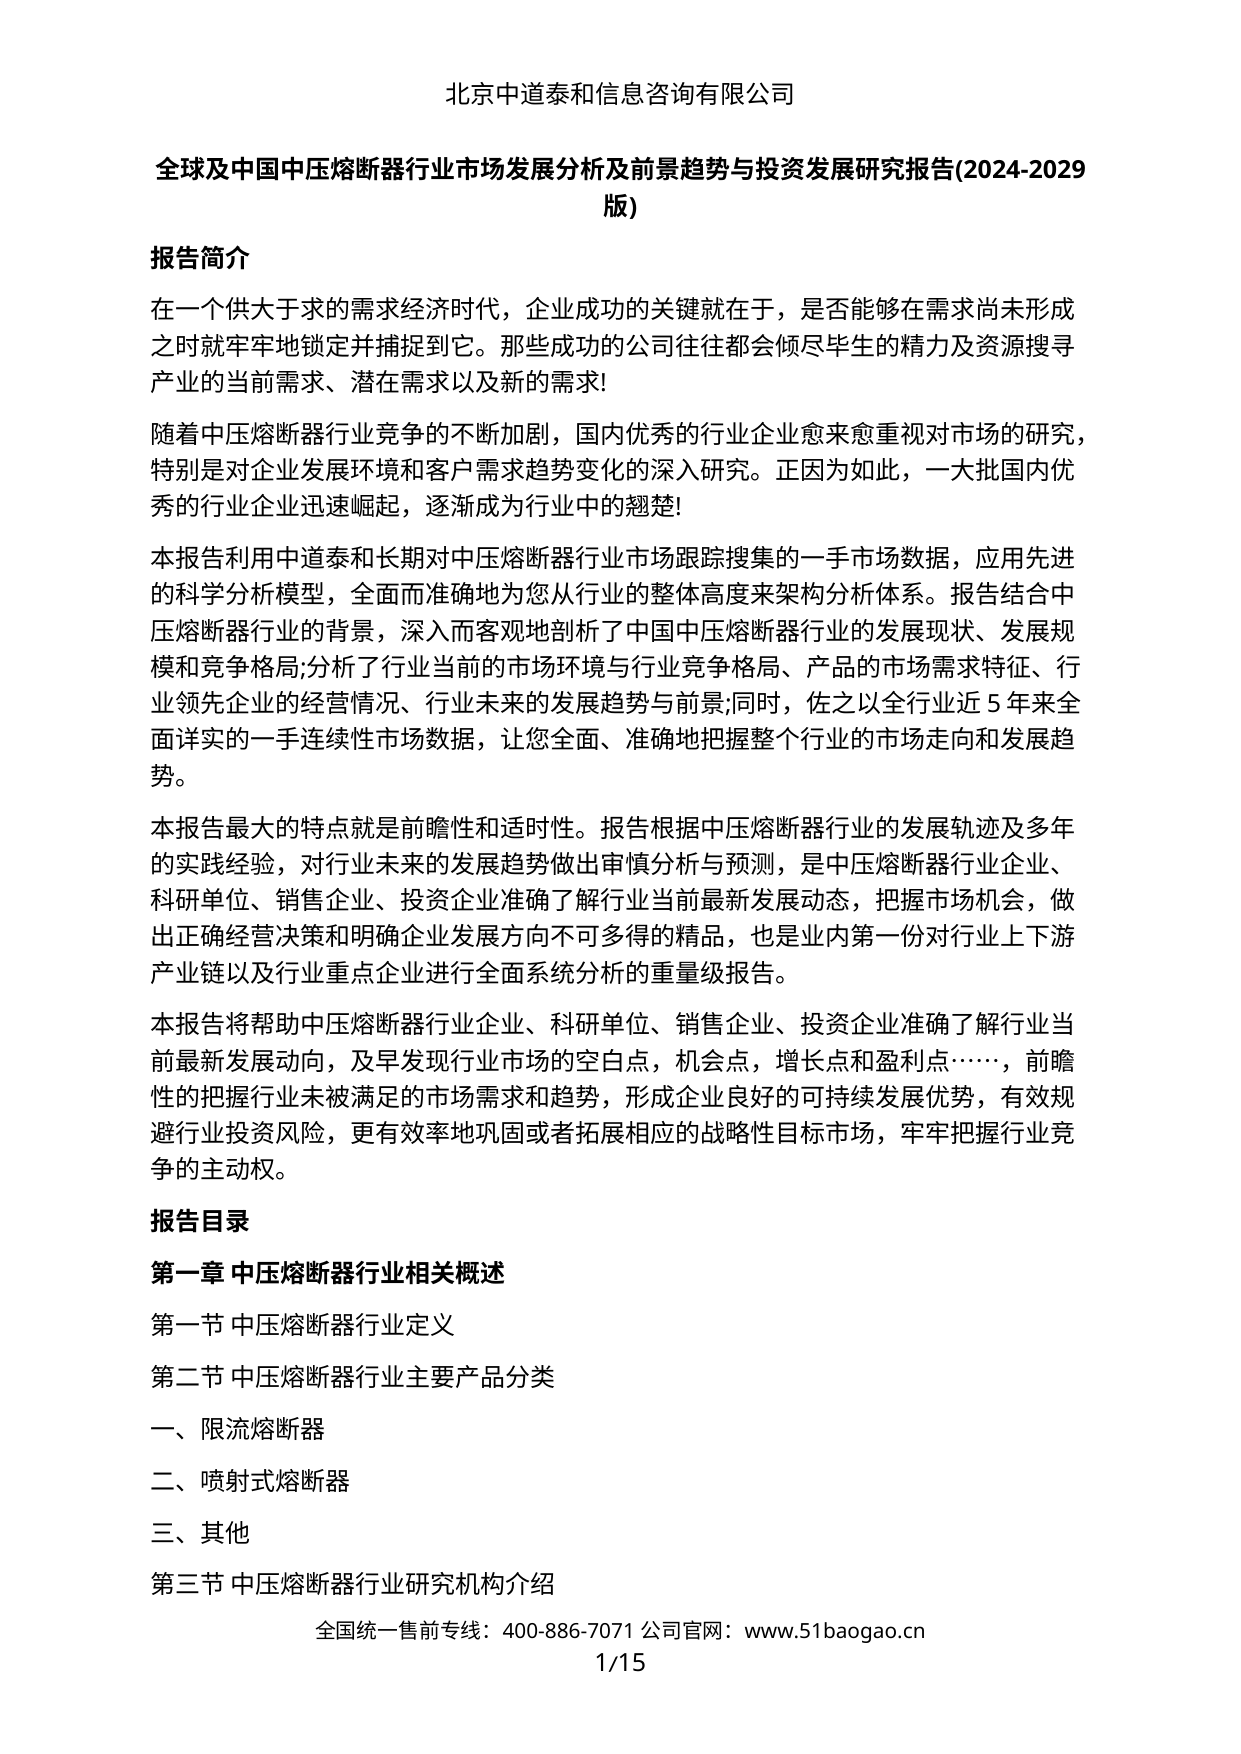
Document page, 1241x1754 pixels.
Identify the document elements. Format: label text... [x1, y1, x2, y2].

text 报告简介 [150, 238, 1090, 274]
text 第一节 中压熔断器行业定义 [150, 1306, 1090, 1342]
text 第二节 中压熔断器行业主要产品分类 [150, 1357, 1090, 1394]
text 本报告利用中道泰和长期对中压熔断器行业市场跟踪搜集的一手市场数据，应用先进的科学分析模型，全面而准确地为您从行业的整体高度来架构分析体系。报告结合中压熔断器行业的背景，深入而客观地剖析了中国中压熔断器行业的发展现状、发展规模和竞争格局;分析了行业当前的市场环境与行业竞争格局、产品的市场需求特征、行业领先企业的经营情况、行业未来的发展趋势与前景;同时，佐之以全行业近5年来全面详实的一手连续性市场数据，让您全面、准确地把握整个行业的市场走向和发展趋势。 [150, 539, 1090, 792]
text 报告目录 [150, 1202, 1090, 1238]
text 本报告将帮助中压熔断器行业企业、科研单位、销售企业、投资企业准确了解行业当前最新发展动向，及早发现行业市场的空白点，机会点，增长点和盈利点……，前瞻性的把握行业未被满足的市场需求和趋势，形成企业良好的可持续发展优势，有效规避行业投资风险，更有效率地巩固或者拓展相应的战略性目标市场，牢牢把握行业竞争的主动权。 [150, 1005, 1090, 1186]
text 第三节 中压熔断器行业研究机构介绍 [150, 1565, 1090, 1601]
text 三、其他 [150, 1513, 1090, 1549]
text 一、限流熔断器 [150, 1409, 1090, 1446]
text 在一个供大于求的需求经济时代，企业成功的关键就在于，是否能够在需求尚未形成之时就牢牢地锁定并捕捉到它。那些成功的公司往往都会倾尽毕生的精力及资源搜寻产业的当前需求、潜在需求以及新的需求! [150, 290, 1090, 399]
text 全球及中国中压熔断器行业市场发展分析及前景趋势与投资发展研究报告(2024-2029版) [150, 150, 1090, 222]
text 二、喷射式熔断器 [150, 1461, 1090, 1497]
text 随着中压熔断器行业竞争的不断加剧，国内优秀的行业企业愈来愈重视对市场的研究，特别是对企业发展环境和客户需求趋势变化的深入研究。正因为如此，一大批国内优秀的行业企业迅速崛起，逐渐成为行业中的翘楚! [150, 414, 1090, 523]
text 本报告最大的特点就是前瞻性和适时性。报告根据中压熔断器行业的发展轨迹及多年的实践经验，对行业未来的发展趋势做出审慎分析与预测，是中压熔断器行业企业、科研单位、销售企业、投资企业准确了解行业当前最新发展动态，把握市场机会，做出正确经营决策和明确企业发展方向不可多得的精品，也是业内第一份对行业上下游产业链以及行业重点企业进行全面系统分析的重量级报告。 [150, 808, 1090, 989]
text 第一章 中压熔断器行业相关概述 [150, 1254, 1090, 1290]
